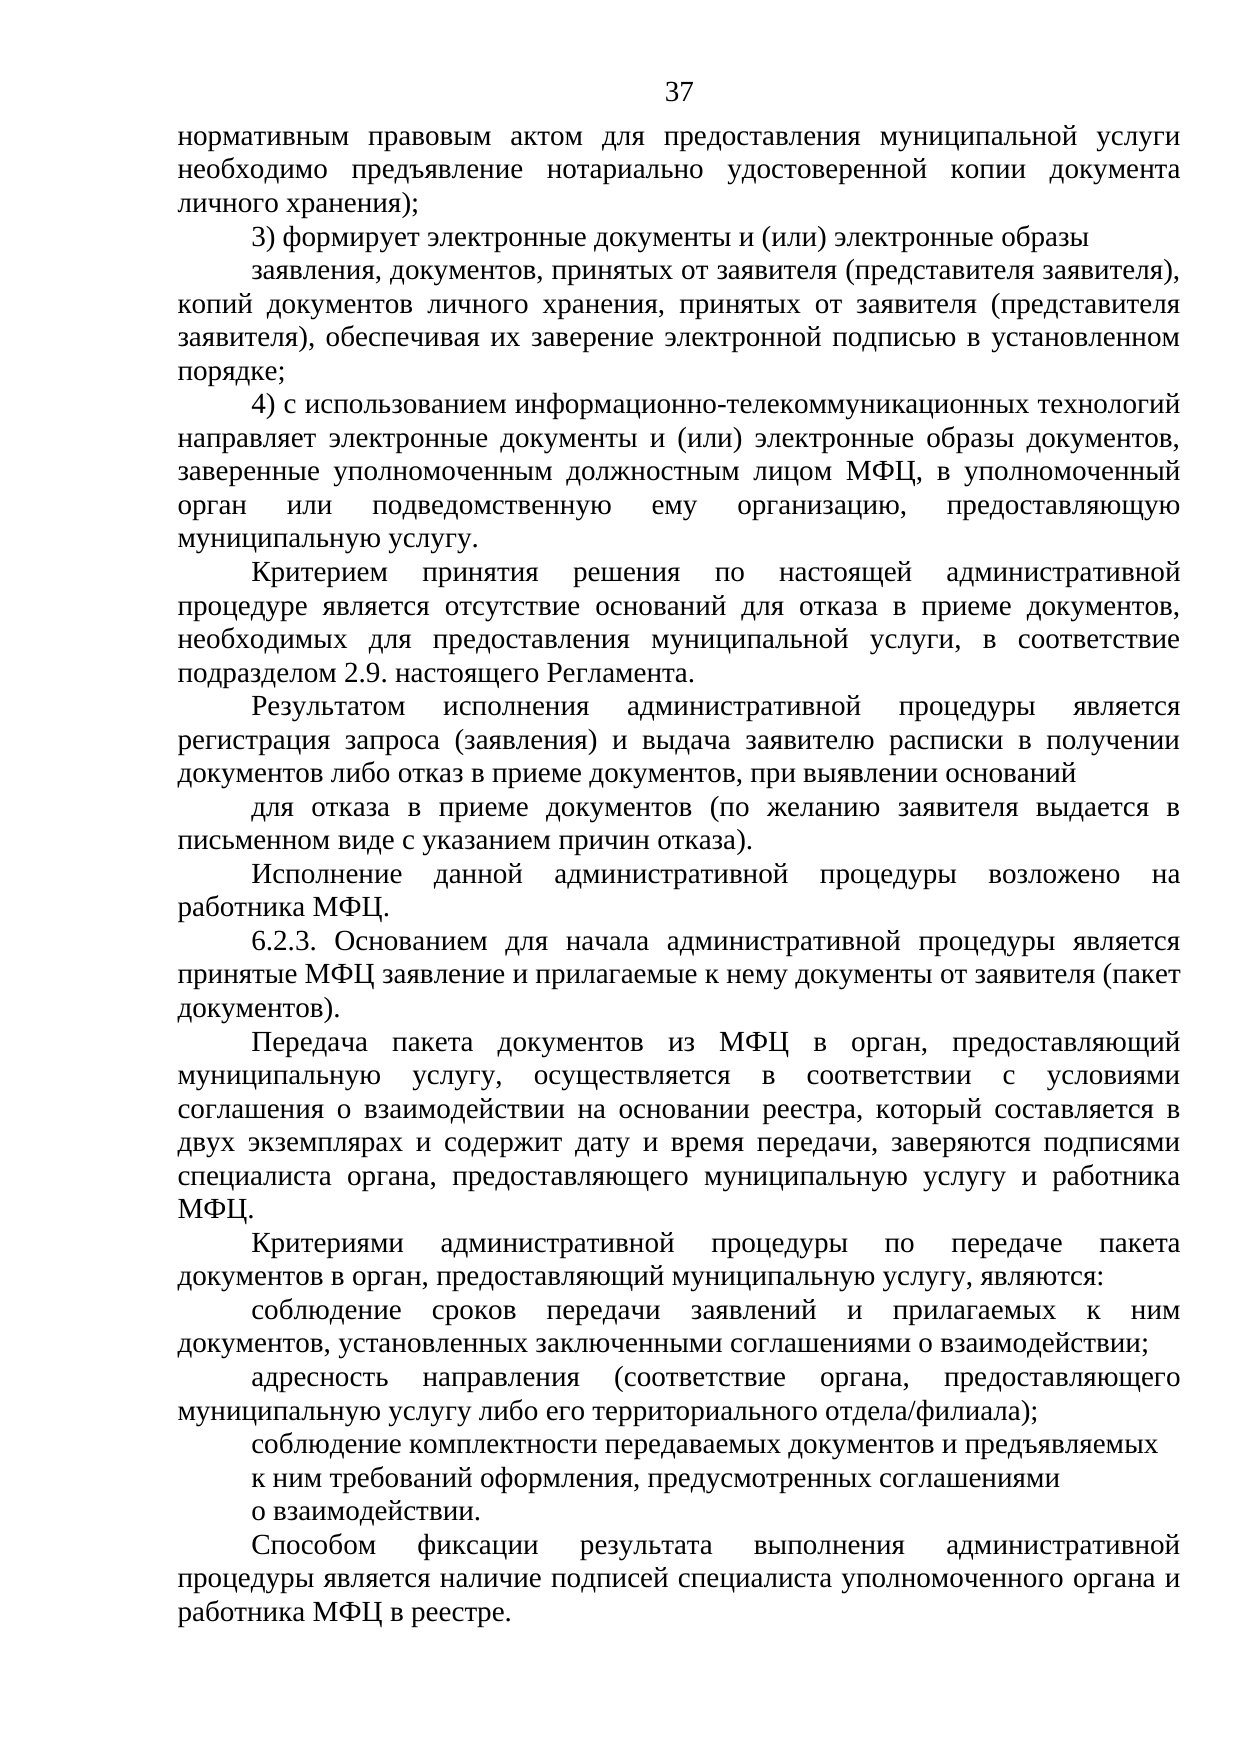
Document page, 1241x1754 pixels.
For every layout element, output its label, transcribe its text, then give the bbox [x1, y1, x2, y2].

text заявления, документов, принятых от заявителя (представителя заявителя), копий документов личного хранения, принятых от заявителя (представителя заявителя), обеспечивая их заверение электронной подписью в установленном порядке; [177, 252, 1181, 386]
text о взаимодействии. [177, 1493, 1181, 1527]
text Критерием принятия решения по настоящей административной процедуре является отсутствие оснований для отказа в приеме документов, необходимых для предоставления муниципальной услуги, в соответствие подразделом 2.9. настоящего Регламента. [177, 554, 1181, 688]
text 4) с использованием информационно-телекоммуникационных технологий направляет электронные документы и (или) электронные образы документов, заверенные уполномоченным должностным лицом МФЦ, в уполномоченный орган или подведомственную ему организацию, предоставляющую муниципальную услугу. [177, 386, 1181, 554]
text Исполнение данной административной процедуры возложено на работника МФЦ. [177, 856, 1181, 923]
text для отказа в приеме документов (по желанию заявителя выдается в письменном виде с указанием причин отказа). [177, 789, 1181, 856]
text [177, 118, 1181, 219]
text соблюдение сроков передачи заявлений и прилагаемых к ним документов, установленных заключенными соглашениями о взаимодействии; [177, 1292, 1181, 1359]
text соблюдение комплектности передаваемых документов и предъявляемых [177, 1426, 1181, 1460]
text Критериями административной процедуры по передаче пакета документов в орган, предоставляющий муниципальную услугу, являются: [177, 1225, 1181, 1292]
text Способом фиксации результата выполнения административной процедуры является наличие подписей специалиста уполномоченного органа и работника МФЦ в реестре. [177, 1527, 1181, 1627]
text 6.2.3. Основанием для начала административной процедуры является принятые МФЦ заявление и прилагаемые к нему документы от заявителя (пакет документов). [177, 923, 1181, 1024]
text 3) формирует электронные документы и (или) электронные образы [177, 219, 1181, 252]
text Передача пакета документов из МФЦ в орган, предоставляющий муниципальную услугу, осуществляется в соответствии с условиями соглашения о взаимодействии на основании реестра, который составляется в двух экземплярах и содержит дату и время передачи, заверяются подписями специалиста органа, предоставляющего муниципальную услугу и работника МФЦ. [177, 1024, 1181, 1225]
text к ним требований оформления, предусмотренных соглашениями [177, 1460, 1181, 1493]
text Результатом исполнения административной процедуры является регистрация запроса (заявления) и выдача заявителю расписки в получении документов либо отказ в приеме документов, при выявлении оснований [177, 688, 1181, 789]
text адресность направления (соответствие органа, предоставляющего муниципальную услугу либо его территориального отдела/филиала); [177, 1359, 1181, 1426]
